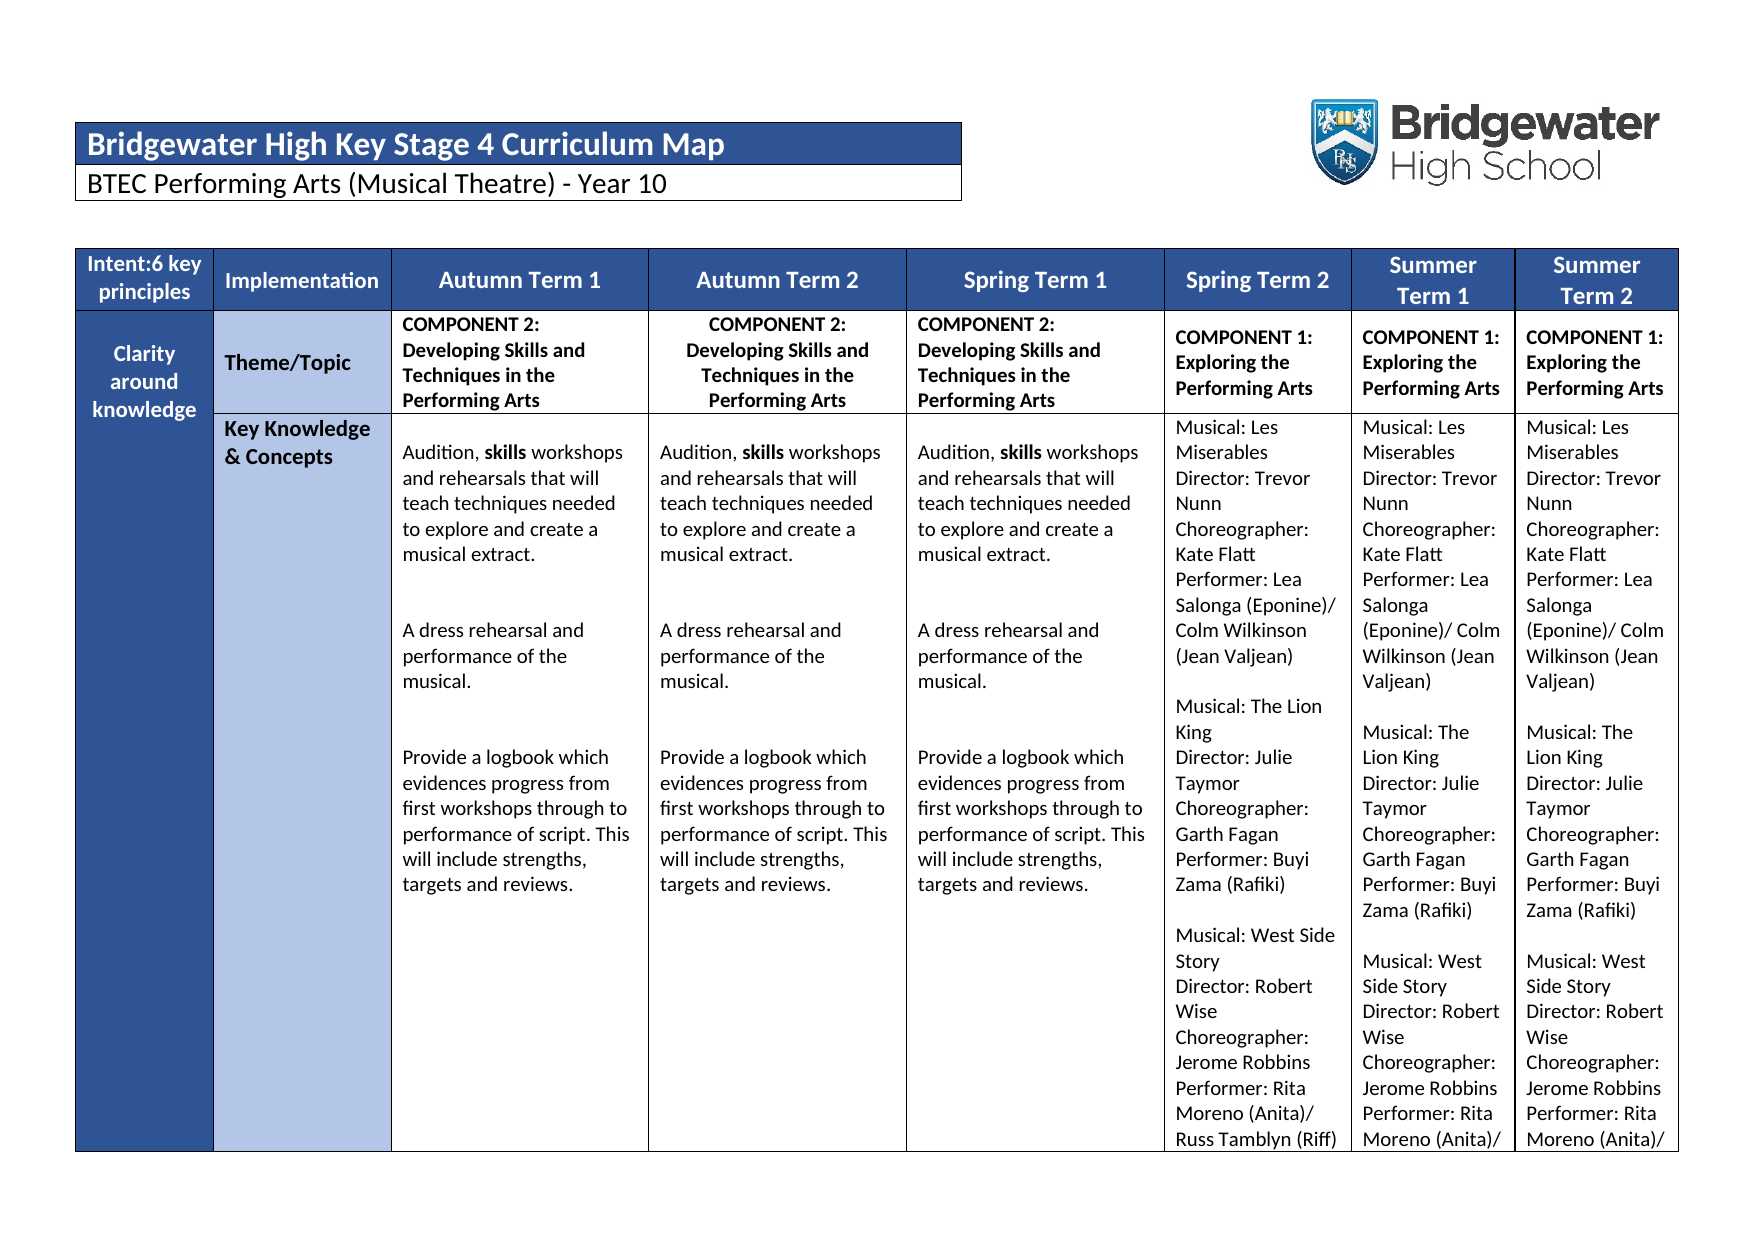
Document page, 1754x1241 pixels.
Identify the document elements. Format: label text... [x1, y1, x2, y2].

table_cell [1516, 414, 1678, 1151]
table_header Autumn Term 1 [392, 249, 648, 310]
table_cell Clarity around knowledge [76, 311, 213, 1151]
table_header Summer Term 2 [1516, 249, 1678, 310]
table_header Bridgewater High Key Stage 4 Curriculum Map [76, 123, 961, 164]
table_header Autumn Term 2 [649, 249, 906, 310]
table_header Spring Term 2 [1165, 249, 1351, 310]
table_header Summer Term 1 [1352, 249, 1514, 310]
table_header Intent:6 key principles [76, 249, 213, 310]
table_cell COMPONENT 1: Exploring the Performing Arts [1516, 311, 1678, 413]
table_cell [649, 414, 906, 1151]
table_cell COMPONENT 1: Exploring the Performing Arts [1165, 311, 1351, 413]
table_header Spring Term 1 [907, 249, 1164, 310]
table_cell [1165, 414, 1351, 1151]
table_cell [392, 414, 648, 1151]
table_cell Theme/Topic [214, 311, 391, 413]
table_cell COMPONENT 2: Developing Skills and Techniques in the Performing Arts [907, 311, 1164, 413]
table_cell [214, 414, 391, 1151]
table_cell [1352, 414, 1514, 1151]
picture [1308, 96, 1664, 187]
table_cell BTEC Performing Arts (Musical Theatre) - Year 10 [76, 165, 961, 200]
table_header Implementation [214, 249, 391, 310]
table_cell COMPONENT 1: Exploring the Performing Arts [1352, 311, 1514, 413]
table_cell COMPONENT 2: Developing Skills and Techniques in the Performing Arts [649, 311, 906, 413]
table_cell COMPONENT 2: Developing Skills and Techniques in the Performing Arts [392, 311, 648, 413]
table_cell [907, 414, 1164, 1151]
